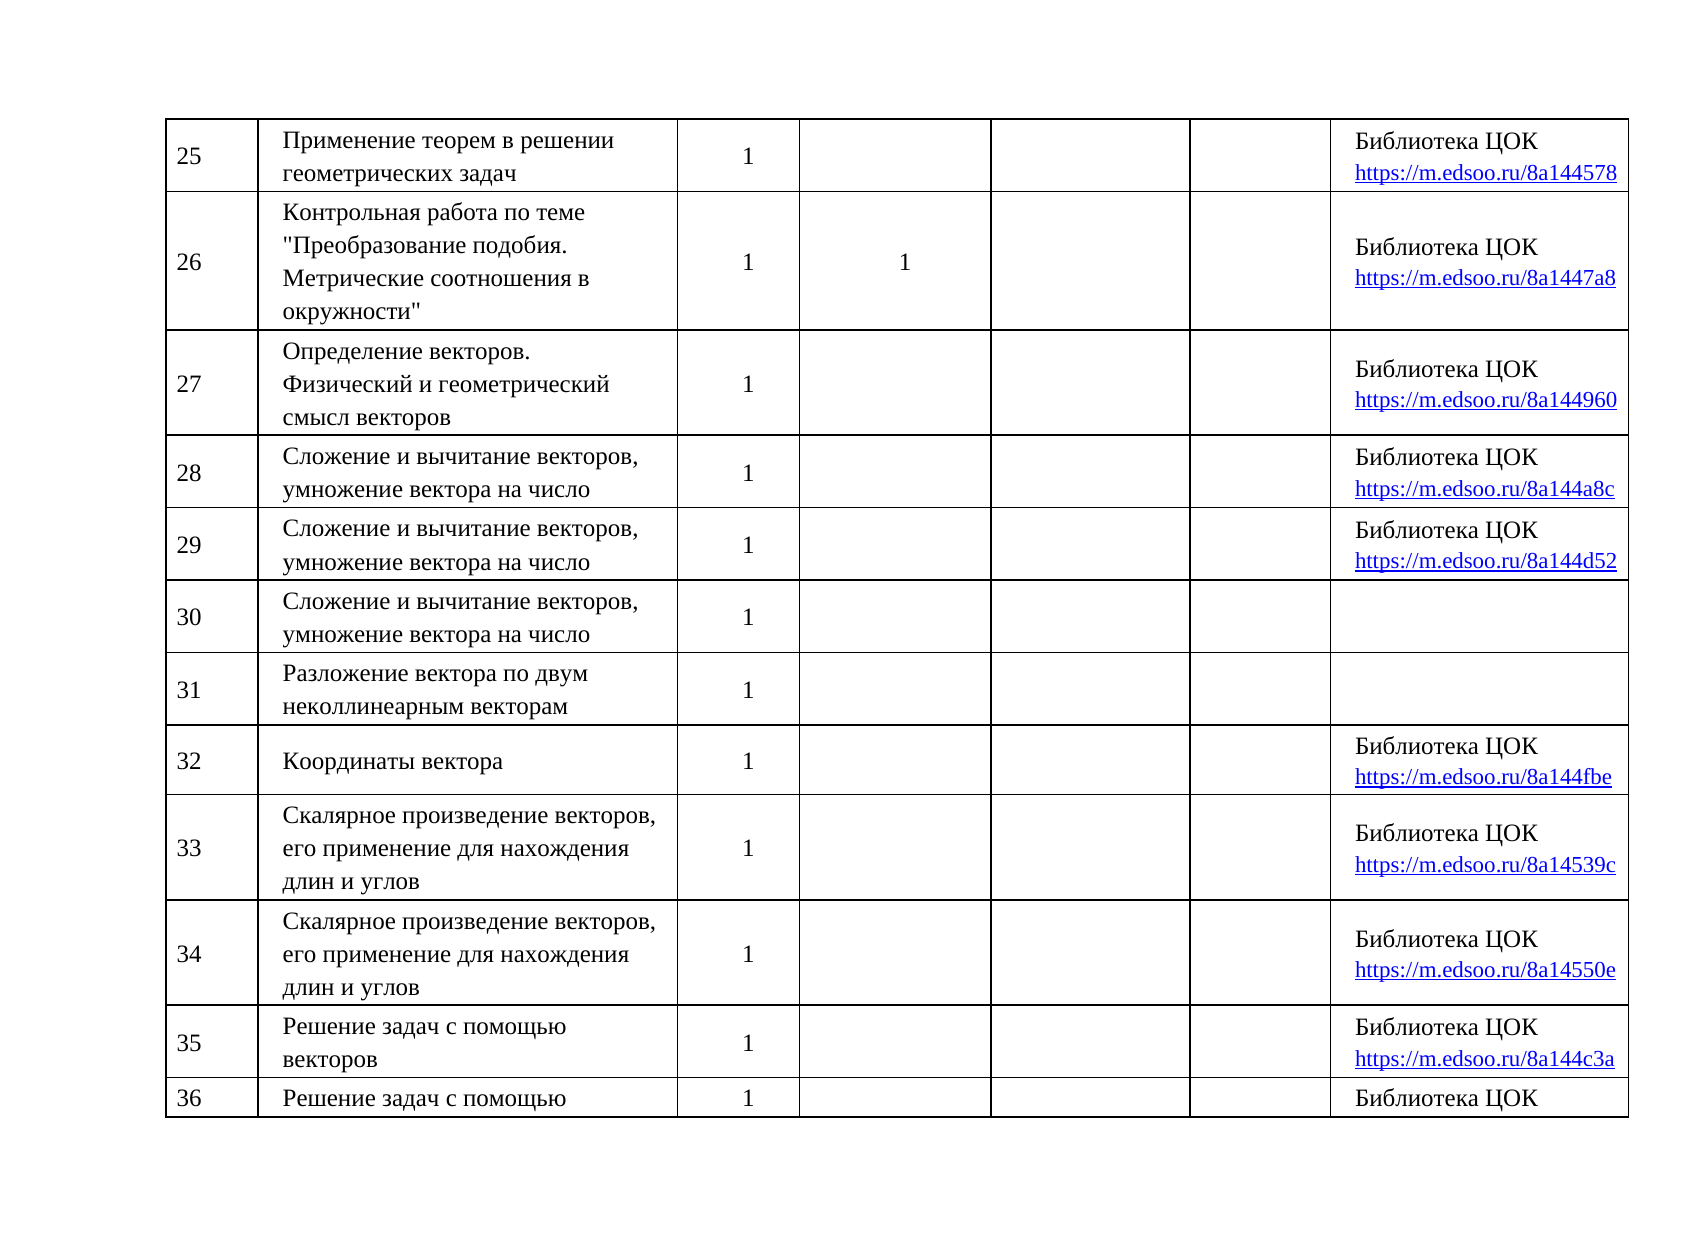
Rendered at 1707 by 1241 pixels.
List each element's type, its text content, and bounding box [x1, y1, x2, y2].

table_cell [800, 901, 990, 1004]
table_cell Библиотека ЦОК https://m.edsoo.ru/8a14550e [1331, 901, 1628, 1004]
table_cell 1 [800, 192, 990, 329]
table_cell [992, 1078, 1189, 1116]
table_cell Библиотека ЦОК https://m.edsoo.ru/8a144c3a [1331, 1006, 1628, 1077]
table_cell 1 [678, 653, 799, 724]
table_cell 25 [167, 120, 257, 191]
table_cell [992, 120, 1189, 191]
table_cell [1191, 653, 1330, 724]
table_cell 35 [167, 1006, 257, 1077]
table_cell [1191, 901, 1330, 1004]
table_cell [1191, 726, 1330, 793]
table_cell [1191, 331, 1330, 434]
table_cell 1 [678, 1006, 799, 1077]
table_cell [992, 1006, 1189, 1077]
table_cell 1 [678, 901, 799, 1004]
table_cell [992, 795, 1189, 899]
table_cell Контрольная работа по теме "Преобразование подобия. Метрические соотношения в окружности" [259, 192, 677, 329]
table_cell 27 [167, 331, 257, 434]
table_cell 1 [678, 795, 799, 899]
table_cell [800, 120, 990, 191]
table_cell [1331, 653, 1628, 724]
table_cell 26 [167, 192, 257, 329]
table_cell Определение векторов. Физический и геометрический смысл векторов [259, 331, 677, 434]
table_cell 1 [678, 726, 799, 793]
table_cell [1191, 1078, 1330, 1116]
table_cell [1191, 1006, 1330, 1077]
table_cell 1 [678, 192, 799, 329]
table_cell 34 [167, 901, 257, 1004]
table_cell Библиотека ЦОК https://m.edsoo.ru/8a144a8c [1331, 436, 1628, 507]
table_cell 36 [167, 1078, 257, 1116]
table_cell [1191, 581, 1330, 652]
table_cell Разложение вектора по двум неколлинеарным векторам [259, 653, 677, 724]
table_cell 28 [167, 436, 257, 507]
table_cell 32 [167, 726, 257, 793]
table_cell Библиотека ЦОК https://m.edsoo.ru/8a14539c [1331, 795, 1628, 899]
table_cell 33 [167, 795, 257, 899]
table_cell Скалярное произведение векторов, его применение для нахождения длин и углов [259, 795, 677, 899]
table_cell Координаты вектора [259, 726, 677, 793]
table_cell [800, 581, 990, 652]
table_cell [992, 901, 1189, 1004]
table_cell [800, 726, 990, 793]
table_cell [1191, 120, 1330, 191]
table_cell Библиотека ЦОК https://m.edsoo.ru/8a144fbe [1331, 726, 1628, 793]
table_cell [1191, 795, 1330, 899]
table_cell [259, 120, 677, 191]
table_cell 31 [167, 653, 257, 724]
table_cell Библиотека ЦОК https://m.edsoo.ru/8a1447a8 [1331, 192, 1628, 329]
table_cell 1 [678, 508, 799, 579]
table_cell 30 [167, 581, 257, 652]
table_cell Библиотека ЦОК https://m.edsoo.ru/8a144960 [1331, 331, 1628, 434]
table_cell [1191, 436, 1330, 507]
table_cell [800, 653, 990, 724]
table_cell [1191, 508, 1330, 579]
table_cell [1331, 581, 1628, 652]
table_cell [992, 331, 1189, 434]
table_cell [992, 436, 1189, 507]
table_cell [992, 653, 1189, 724]
table_cell [800, 1006, 990, 1077]
table_cell 1 [678, 581, 799, 652]
table_cell [992, 726, 1189, 793]
table_cell [800, 331, 990, 434]
table_cell 1 [678, 436, 799, 507]
table_cell 1 [678, 120, 799, 191]
table_cell [992, 192, 1189, 329]
table_cell [992, 581, 1189, 652]
table_cell Сложение и вычитание векторов, умножение вектора на число [259, 508, 677, 579]
table_cell Скалярное произведение векторов, его применение для нахождения длин и углов [259, 901, 677, 1004]
table_cell [992, 508, 1189, 579]
table_cell 1 [678, 331, 799, 434]
table_cell [800, 1078, 990, 1116]
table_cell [1331, 1078, 1628, 1116]
table_cell Сложение и вычитание векторов, умножение вектора на число [259, 436, 677, 507]
table_cell Сложение и вычитание векторов, умножение вектора на число [259, 581, 677, 652]
table_cell [1191, 192, 1330, 329]
table_cell Решение задач с помощью векторов [259, 1006, 677, 1077]
table_cell [800, 436, 990, 507]
table_cell [800, 795, 990, 899]
table_cell 1 [678, 1078, 799, 1116]
table_cell Библиотека ЦОК https://m.edsoo.ru/8a144578 [1331, 120, 1628, 191]
table_cell 29 [167, 508, 257, 579]
table_cell [800, 508, 990, 579]
table_cell Библиотека ЦОК https://m.edsoo.ru/8a144d52 [1331, 508, 1628, 579]
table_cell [259, 1078, 677, 1116]
